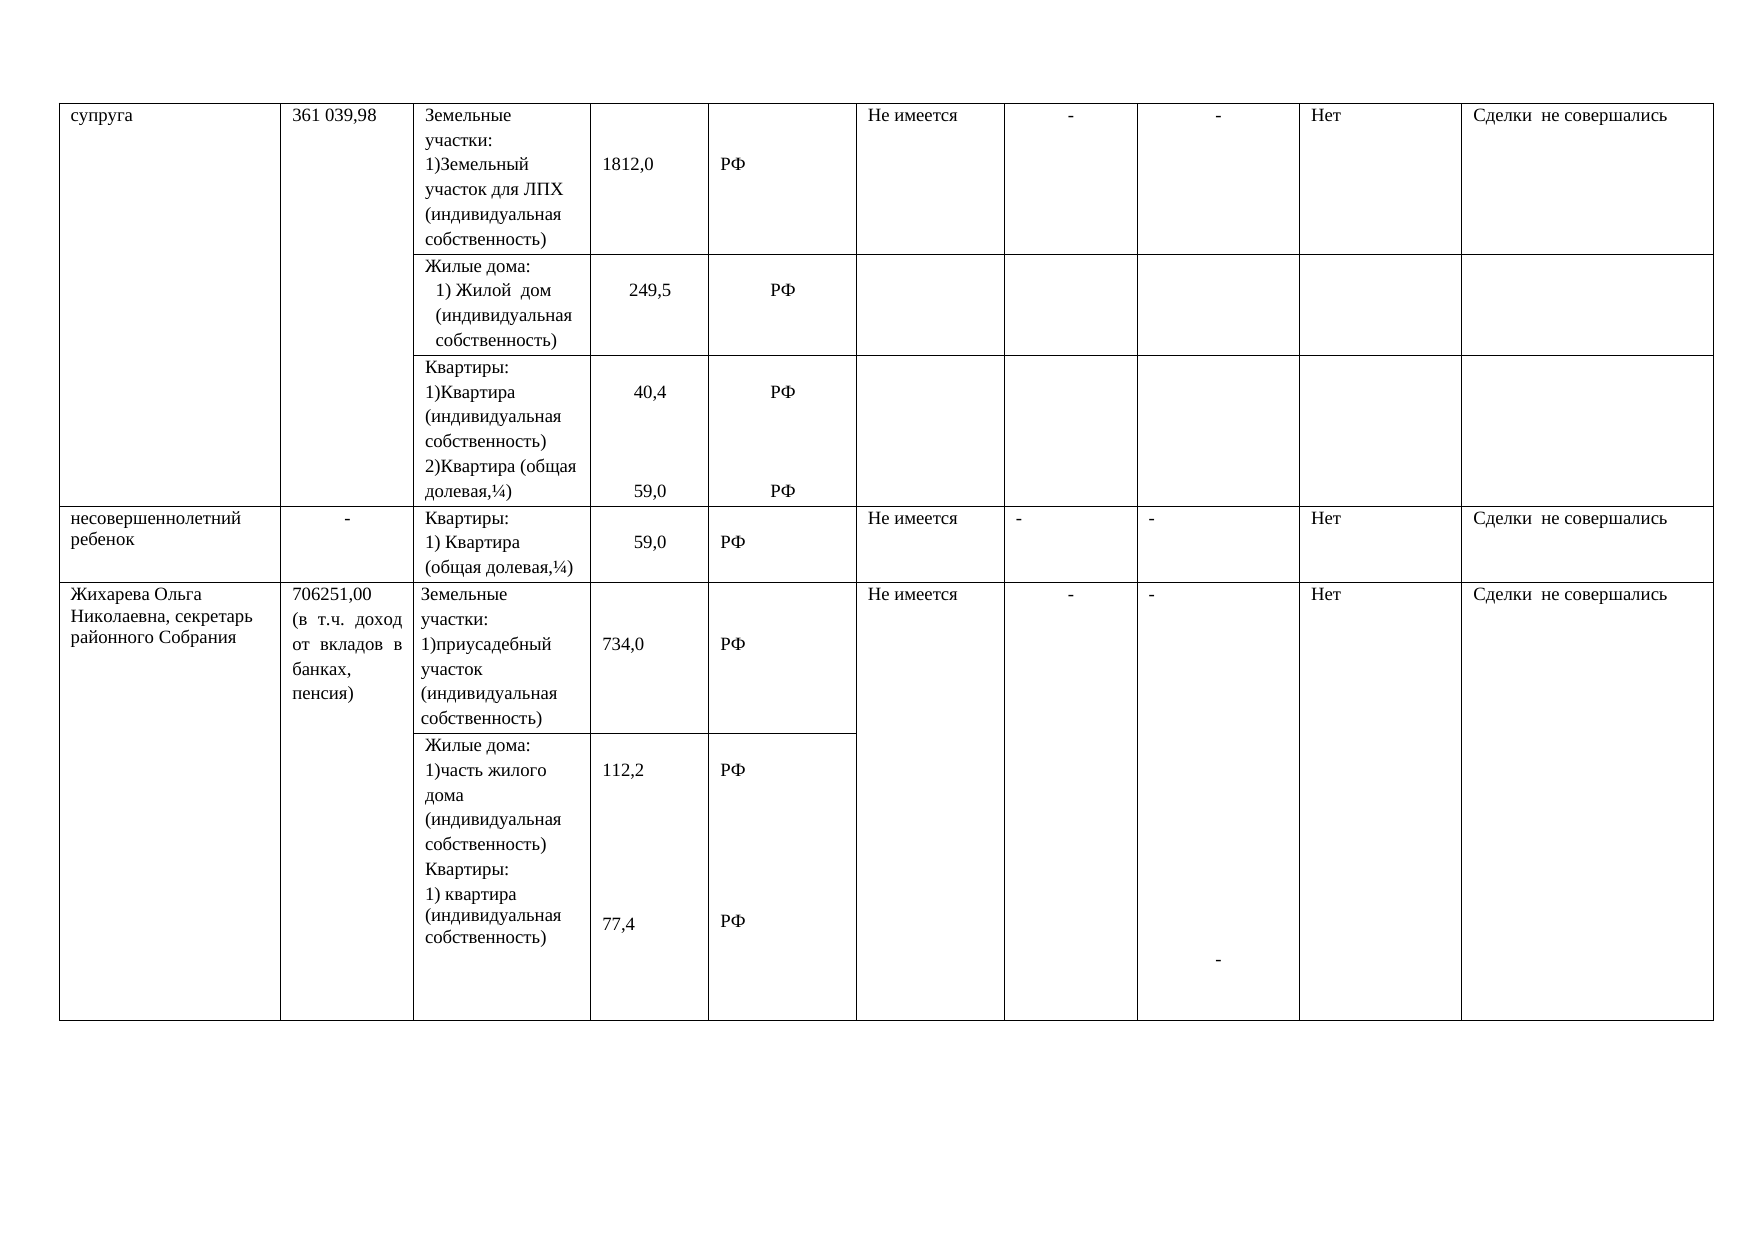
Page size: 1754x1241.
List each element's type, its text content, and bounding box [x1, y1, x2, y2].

table_cell Земельные участки: 1)приусадебный участок (индивидуальная собственность) [414, 583, 590, 733]
table_cell несовершеннолетний ребенок [60, 507, 280, 582]
table_cell Жихарева Ольга Николаевна, секретарь районного Собрания [60, 583, 280, 1019]
table_cell [857, 356, 1004, 506]
table_cell [709, 947, 856, 1019]
table_cell Не имеется [857, 104, 1004, 253]
table_cell РФ [709, 255, 856, 355]
table_cell - [1138, 104, 1299, 253]
table_cell - [1005, 104, 1137, 253]
table_cell [1005, 947, 1137, 1019]
table_cell [857, 255, 1004, 355]
table_cell 361 039,98 [281, 104, 413, 506]
table_cell - [281, 507, 413, 582]
table_cell Нет [1300, 104, 1461, 253]
table_cell [1138, 356, 1299, 506]
table_cell [1300, 356, 1461, 506]
table_cell 112,2 77,4 [591, 734, 708, 947]
table_cell супруга [60, 104, 280, 506]
table_cell - [1138, 947, 1299, 1019]
table_cell - [1138, 507, 1299, 582]
table_cell Квартиры: 1) Квартира (общая долевая,¼) [414, 507, 590, 582]
table_cell [1462, 356, 1713, 506]
table_cell РФ [709, 583, 856, 733]
table_cell РФ РФ [709, 356, 856, 506]
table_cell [1462, 583, 1713, 1019]
table_cell Нет [1300, 583, 1461, 1019]
table_cell РФ [709, 104, 856, 253]
table_cell Земельные участки: 1)Земельный участок для ЛПХ (индивидуальная собственность) [414, 104, 590, 253]
table_cell [591, 947, 708, 1019]
table_cell Жилые дома: 1) Жилой дом (индивидуальная собственность) [414, 255, 590, 355]
table_cell Жилые дома: 1)часть жилого дома (индивидуальная собственность) Квартиры: 1) квартира (индивидуальная собственность) [414, 734, 590, 947]
table_cell [1462, 255, 1713, 355]
table_cell Не имеется [857, 583, 1004, 947]
table_cell [1005, 255, 1137, 355]
table_cell 734,0 [591, 583, 708, 733]
table_cell РФ РФ [709, 734, 856, 947]
table_cell 249,5 [591, 255, 708, 355]
table_cell 59,0 [591, 507, 708, 582]
table_cell РФ [709, 507, 856, 582]
table_cell Сделки не совершались [1462, 507, 1713, 582]
table_cell 706251,00 (в т.ч. доход от вкладов в банках, пенсия) [281, 583, 413, 1019]
table_cell [1300, 255, 1461, 355]
table_cell 40,4 59,0 [591, 356, 708, 506]
table_cell - [1138, 583, 1299, 947]
table_cell - [1005, 583, 1137, 947]
table_cell Нет [1300, 507, 1461, 582]
table_cell Квартиры: 1)Квартира (индивидуальная собственность) 2)Квартира (общая долевая,¼) [414, 356, 590, 506]
table_cell [1005, 356, 1137, 506]
table_cell [857, 947, 1004, 1019]
table_cell 1812,0 [591, 104, 708, 253]
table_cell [1462, 104, 1713, 253]
table_cell [414, 947, 590, 1019]
table_cell Не имеется [857, 507, 1004, 582]
table_cell - [1005, 507, 1137, 582]
table_cell [1138, 255, 1299, 355]
